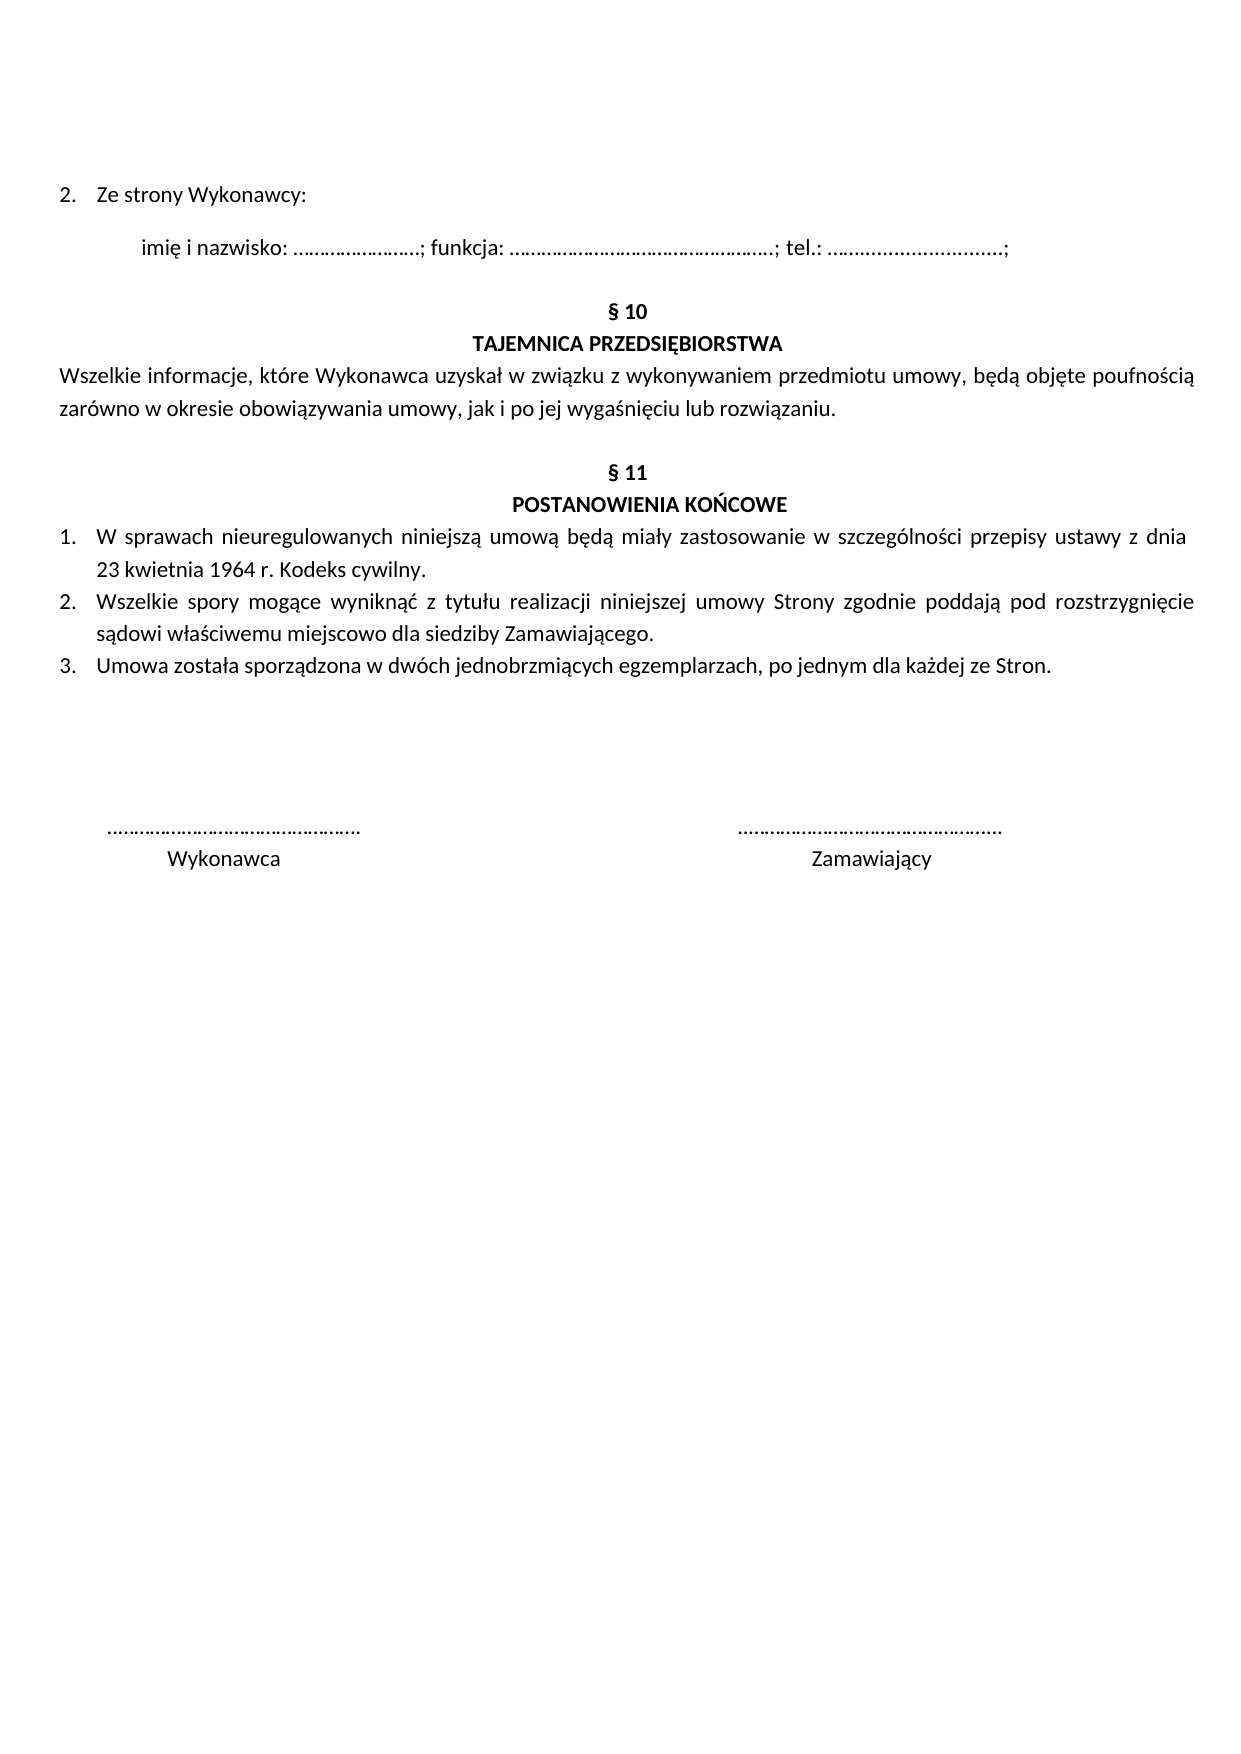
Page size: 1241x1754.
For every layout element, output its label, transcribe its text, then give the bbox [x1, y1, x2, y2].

list imię i nazwisko: ……………………; funkcja: …………………………………………..; tel.: …….........................; [141, 233, 1196, 261]
list Wszelkie spory mogące wyniknąć z tytułu realizacji niniejszej umowy Strony zgodnie poddają pod rozstrzygnięcie sądowi właściwemu miejscowo dla siedziby Zamawiającego. [59, 587, 1196, 647]
text Wszelkie informacje, które Wykonawca uzyskał w związku z wykonywaniem przedmiotu umowy, będą objęte poufnością zarówno w okresie obowiązywania umowy, jak i po jej wygaśnięciu lub rozwiązaniu. [59, 362, 1196, 422]
list W sprawach nieuregulowanych niniejszą umową będą miały zastosowanie w szczególności przepisy ustawy z dnia 23 kwietnia 1964 r. Kodeks cywilny. [59, 522, 1196, 583]
text § 11 [59, 458, 1196, 486]
text ..………………………………………. ..………………………………………... [96, 812, 1196, 840]
list Umowa została sporządzona w dwóch jednobrzmiących egzemplarzach, po jednym dla każdej ze Stron. [59, 651, 1196, 679]
list POSTANOWIENIA KOŃCOWE [103, 490, 1196, 518]
text TAJEMNICA PRZEDSIĘBIORSTWA [59, 329, 1196, 357]
list § 10 [59, 297, 1196, 325]
text Wykonawca Zamawiający [59, 844, 1196, 872]
list Ze strony Wykonawcy: [59, 180, 1196, 208]
